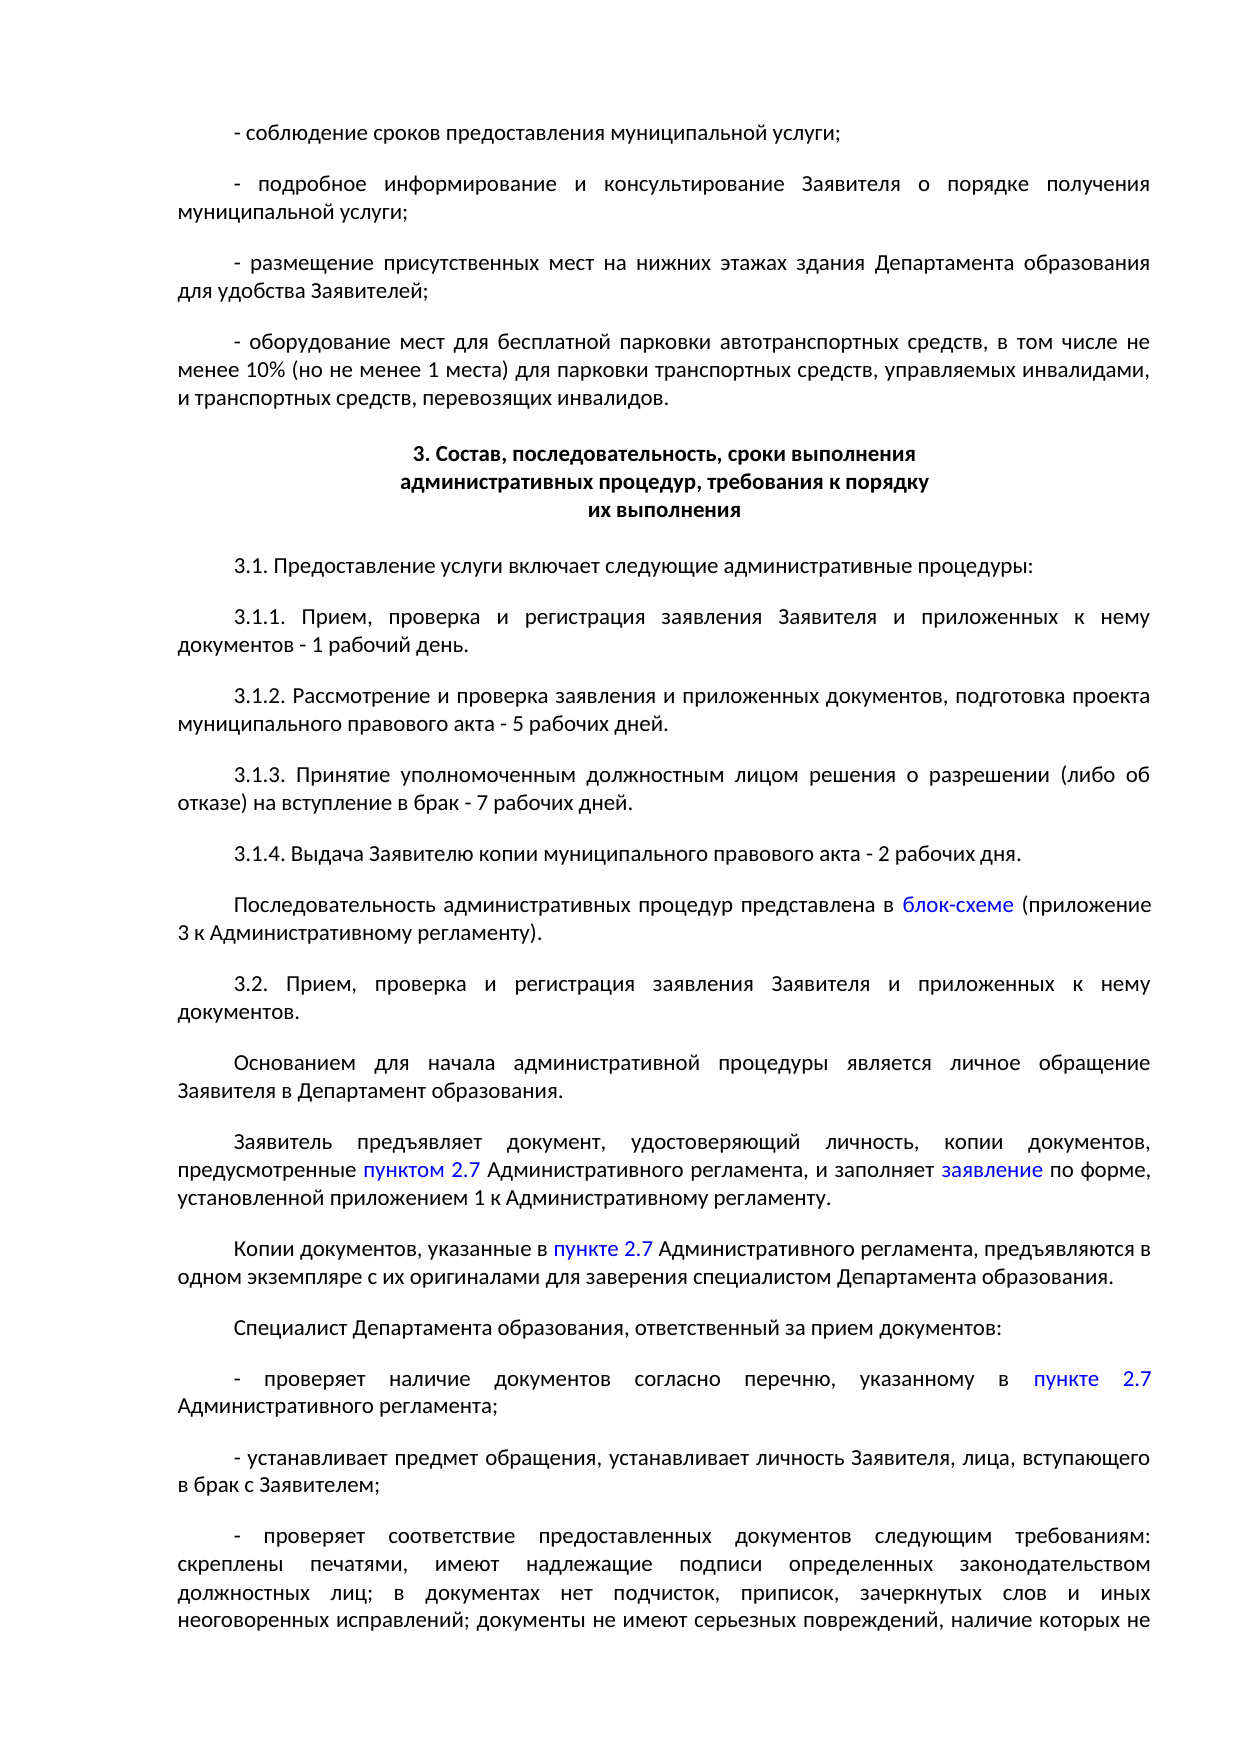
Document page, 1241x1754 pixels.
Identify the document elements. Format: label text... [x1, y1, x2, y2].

text Последовательность административных процедур представлена в блок-схеме (приложение 3 к Административному регламенту). [177, 890, 1152, 946]
text 3.1. Предоставление услуги включает следующие административные процедуры: [177, 551, 1152, 579]
text - подробное информирование и консультирование Заявителя о порядке получения муниципальной услуги; [177, 169, 1152, 225]
text 3.1.2. Рассмотрение и проверка заявления и приложенных документов, подготовка проекта муниципального правового акта - 5 рабочих дней. [177, 681, 1152, 737]
text Специалист Департамента образования, ответственный за прием документов: [177, 1313, 1152, 1341]
text Заявитель предъявляет документ, удостоверяющий личность, копии документов, предусмотренные пунктом 2.7 Административного регламента, и заполняет заявление по форме, установленной приложением 1 к Административному регламенту. [177, 1127, 1152, 1211]
text 3.1.3. Принятие уполномоченным должностным лицом решения о разрешении (либо об отказе) на вступление в брак - 7 рабочих дней. [177, 760, 1152, 816]
text Копии документов, указанные в пункте 2.7 Административного регламента, предъявляются в одном экземпляре с их оригиналами для заверения специалистом Департамента образования. [177, 1234, 1152, 1290]
title административных процедур, требования к порядку [177, 467, 1152, 495]
text - проверяет наличие документов согласно перечню, указанному в пункте 2.7 Административного регламента; [177, 1364, 1152, 1420]
title 3. Состав, последовательность, сроки выполнения [177, 439, 1152, 467]
text - соблюдение сроков предоставления муниципальной услуги; [177, 118, 1152, 146]
text - оборудование мест для бесплатной парковки автотранспортных средств, в том числе не менее 10% (но не менее 1 места) для парковки транспортных средств, управляемых инвалидами, и транспортных средств, перевозящих инвалидов. [177, 327, 1152, 411]
text - устанавливает предмет обращения, устанавливает личность Заявителя, лица, вступающего в брак с Заявителем; [177, 1443, 1152, 1499]
text Основанием для начала административной процедуры является личное обращение Заявителя в Департамент образования. [177, 1048, 1152, 1104]
text 3.1.1. Прием, проверка и регистрация заявления Заявителя и приложенных к нему документов - 1 рабочий день. [177, 602, 1152, 658]
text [177, 1522, 1152, 1634]
text 3.2. Прием, проверка и регистрация заявления Заявителя и приложенных к нему документов. [177, 969, 1152, 1025]
text 3.1.4. Выдача Заявителю копии муниципального правового акта - 2 рабочих дня. [177, 839, 1152, 867]
text - размещение присутственных мест на нижних этажах здания Департамента образования для удобства Заявителей; [177, 248, 1152, 304]
title их выполнения [177, 495, 1152, 523]
